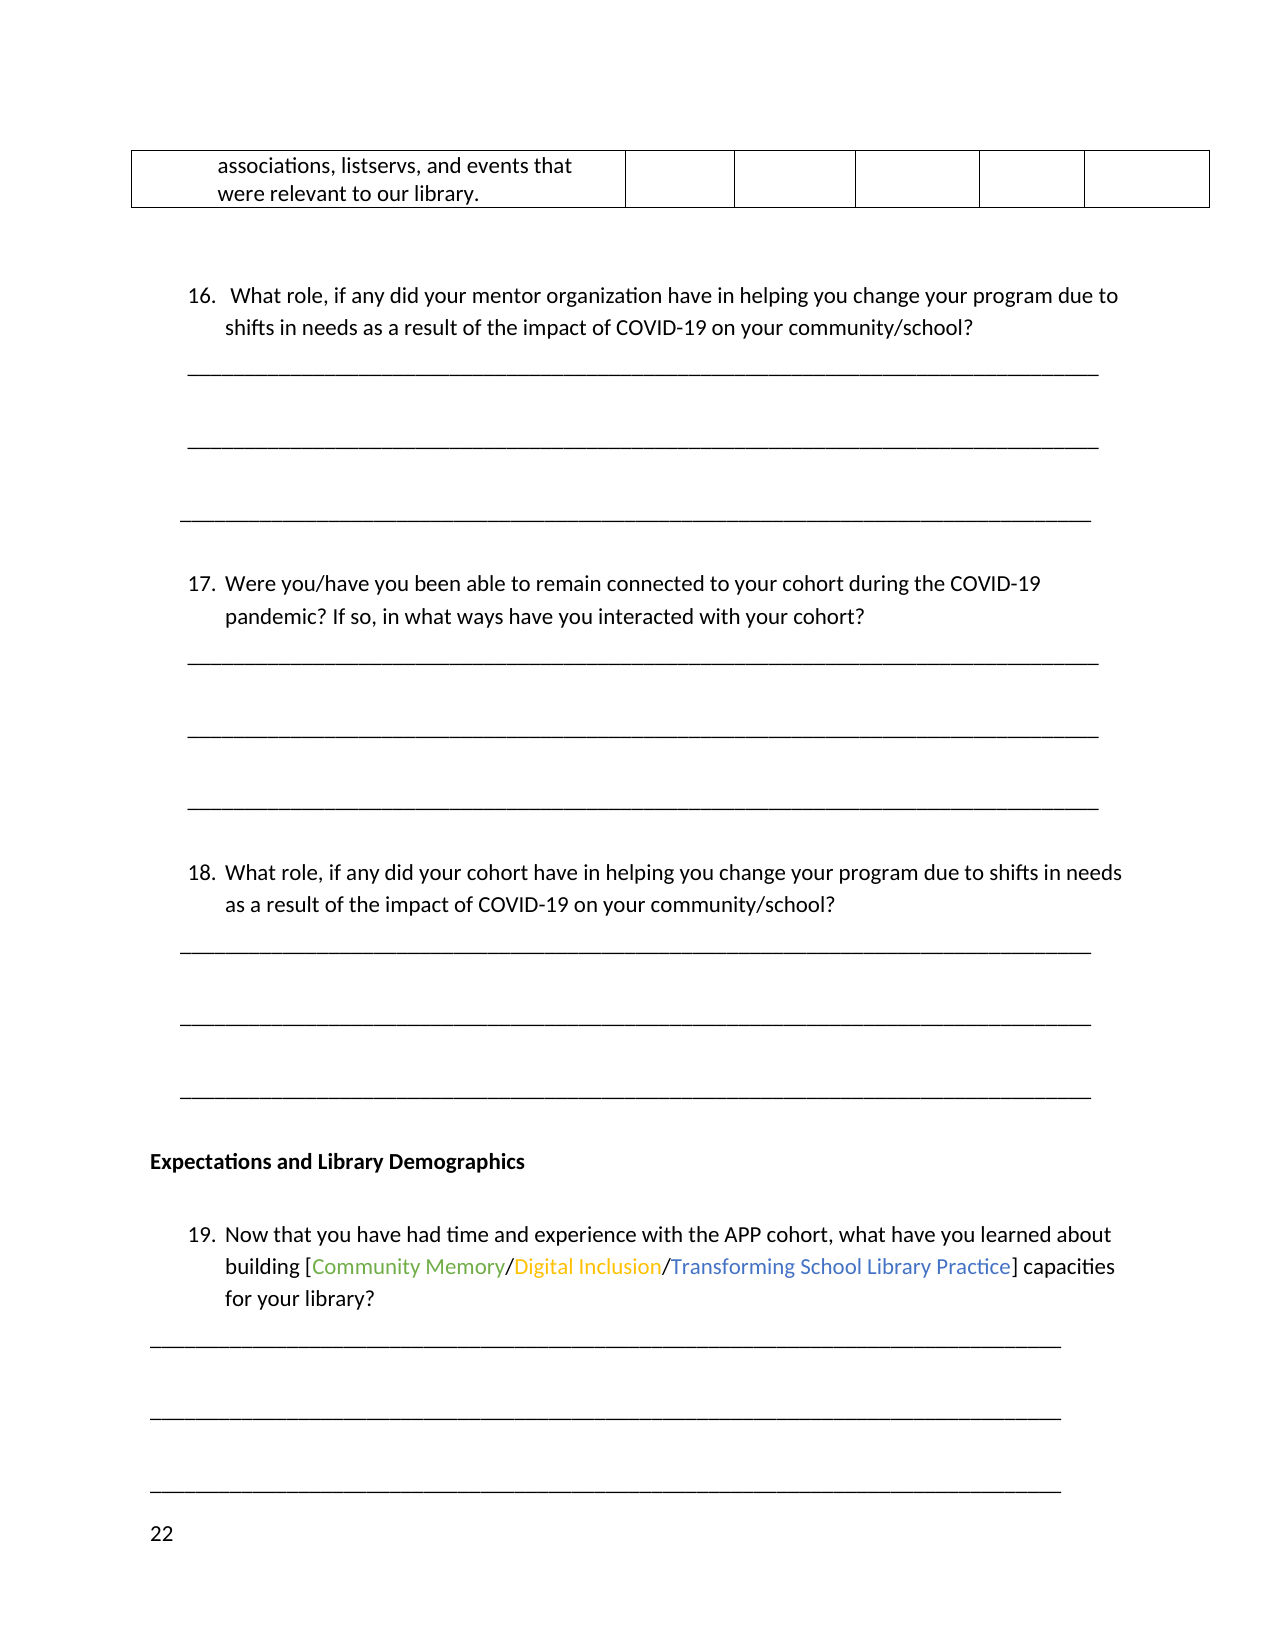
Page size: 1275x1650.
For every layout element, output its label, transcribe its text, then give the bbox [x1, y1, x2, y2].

list What role, if any did your cohort have in helping you change your program due to shifts in needs as a result of the impact of COVID-19 on your community/school? [187, 858, 1125, 918]
text Expectations and Library Demographics [150, 1147, 1125, 1175]
table_cell [980, 151, 1084, 207]
text ________________________________________________________________________________ [187, 640, 1125, 668]
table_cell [132, 151, 625, 207]
table_cell [626, 151, 734, 207]
table_cell [856, 151, 979, 207]
text ________________________________________________________________________________ [180, 1002, 1125, 1030]
text ________________________________________________________________________________ [150, 929, 1125, 957]
text ________________________________________________________________________________ [187, 424, 1125, 452]
text ________________________________________________________________________________ [187, 713, 1125, 741]
table_cell [735, 151, 855, 207]
list Were you/have you been able to remain connected to your cohort during the COVID-19 pandemic? If so, in what ways have you interacted with your cohort? [187, 569, 1125, 630]
table_cell [1085, 151, 1209, 207]
list What role, if any did your mentor organization have in helping you change your program due to shifts in needs as a result of the impact of COVID-19 on your community/school? [187, 281, 1125, 341]
list Now that you have had time and experience with the APP cohort, what have you learned about building [Community Memory/Digital Inclusion/Transforming School Library Practice] capacities for your library? [187, 1220, 1125, 1312]
text ________________________________________________________________________________ [187, 351, 1125, 379]
text ________________________________________________________________________________ [180, 497, 1125, 525]
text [150, 1395, 1125, 1423]
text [150, 1468, 1125, 1496]
text ________________________________________________________________________________ [180, 1074, 1125, 1102]
text ________________________________________________________________________________ [187, 786, 1125, 814]
text ________________________________________________________________________________ [150, 1323, 1125, 1351]
